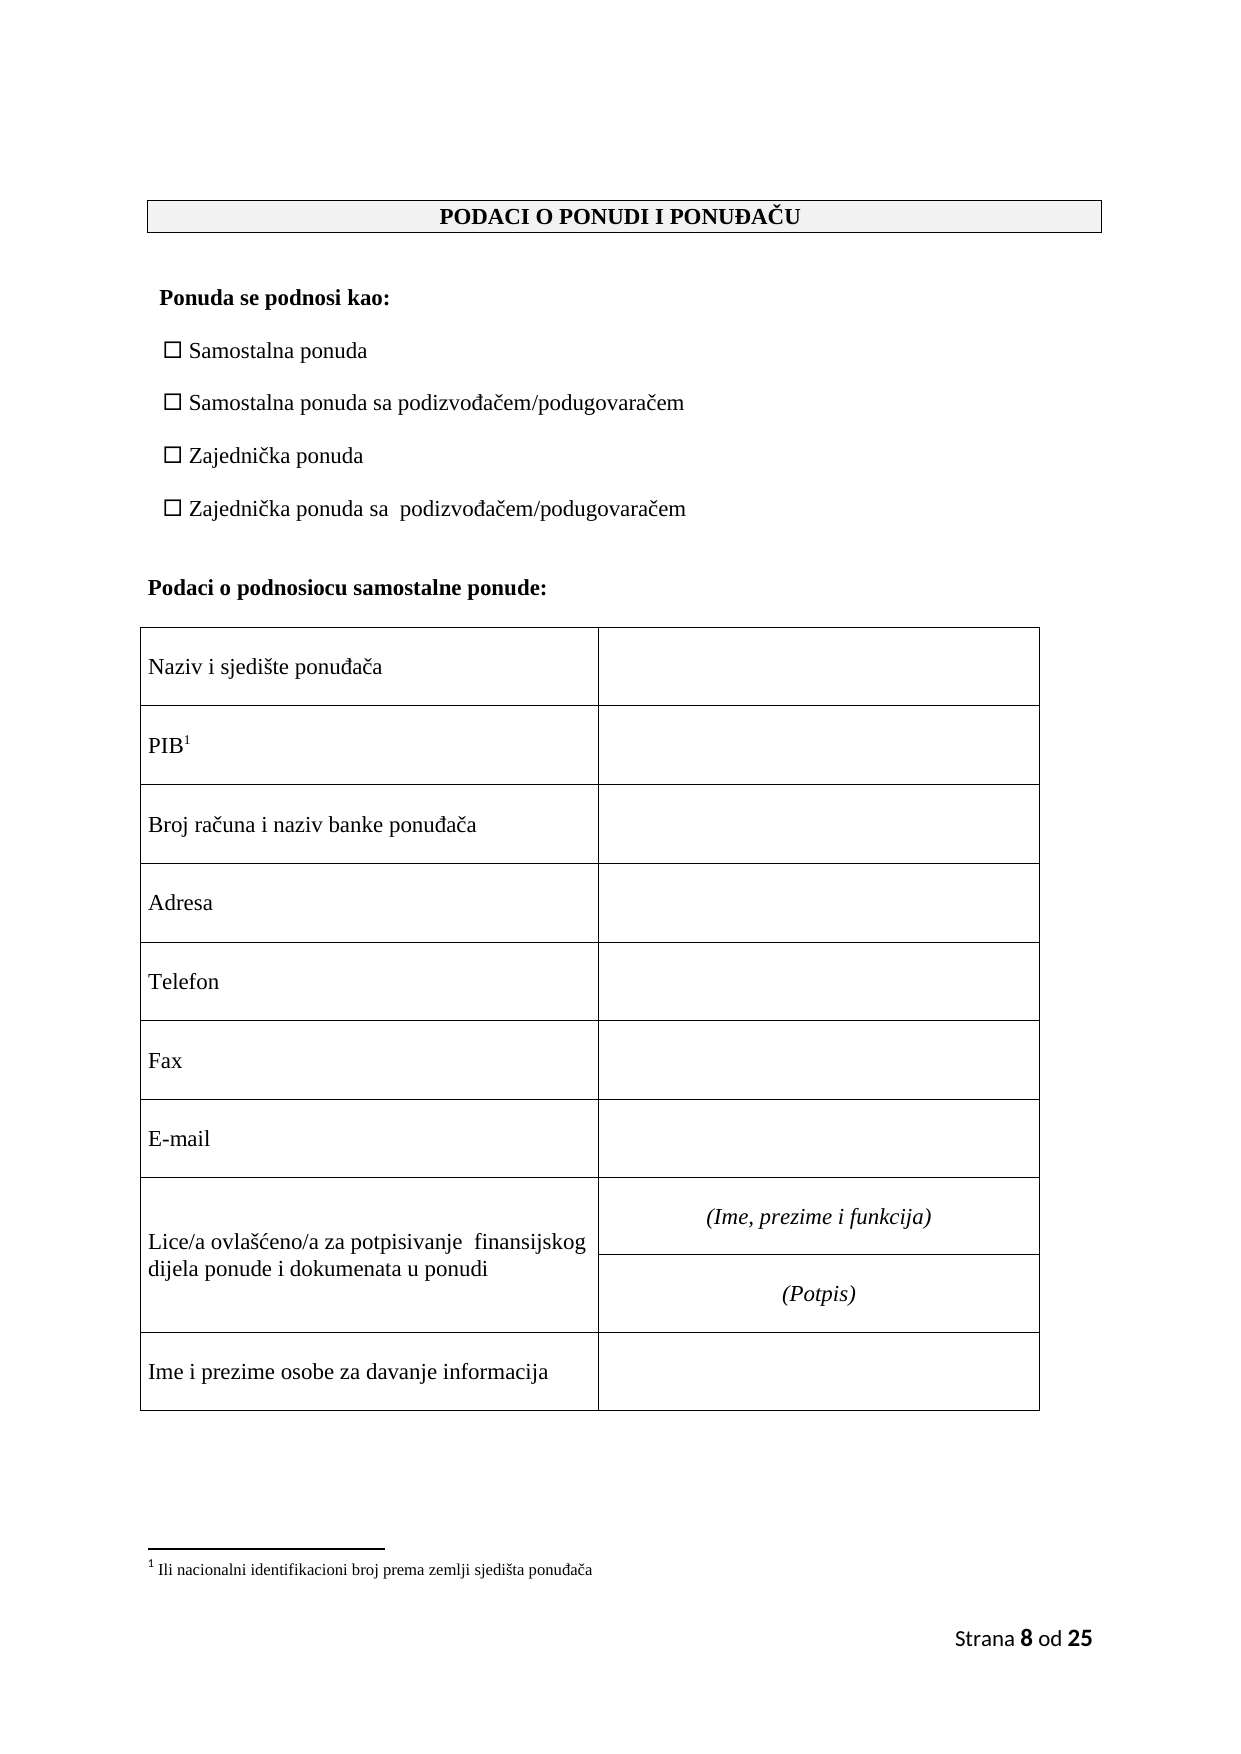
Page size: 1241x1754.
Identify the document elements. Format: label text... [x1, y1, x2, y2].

table_cell [599, 943, 1039, 1020]
table_cell E-mail [141, 1100, 598, 1177]
table_header Naziv i sjedište ponuđača [141, 628, 598, 705]
table_cell Telefon [141, 943, 598, 1020]
text Samostalna ponuda [162, 337, 1093, 363]
text Zajednička ponuda sa podizvođačem/podugovaračem [162, 495, 1093, 521]
subtitle PODACI O PONUDI I PONUĐAČU [148, 201, 1101, 232]
text Ponuda se podnosi kao: [148, 284, 1093, 310]
table_cell PIB [141, 706, 598, 784]
table_cell Broj računa i naziv banke ponuđača [141, 785, 598, 863]
table_cell [599, 785, 1039, 863]
text Podaci o podnosiocu samostalne ponude: [148, 574, 1093, 600]
table_cell [599, 1021, 1039, 1099]
table_cell Lice/a ovlašćeno/a za potpisivanje finansijskog dijela ponude i dokumenata u ponudi [141, 1178, 598, 1332]
table_cell Ime i prezime osobe za davanje informacija [141, 1333, 598, 1409]
table_header [599, 628, 1039, 705]
text Zajednička ponuda [162, 442, 1093, 468]
table_cell [599, 706, 1039, 784]
table_cell [599, 864, 1039, 942]
table_cell [599, 1333, 1039, 1409]
table_cell Adresa [141, 864, 598, 942]
table_cell (Potpis) [599, 1255, 1039, 1332]
table_cell [599, 1100, 1039, 1177]
text Samostalna ponuda sa podizvođačem/podugovaračem [162, 389, 1093, 416]
table_cell (Ime, prezime i funkcija) [599, 1178, 1039, 1254]
table_cell Fax [141, 1021, 598, 1099]
